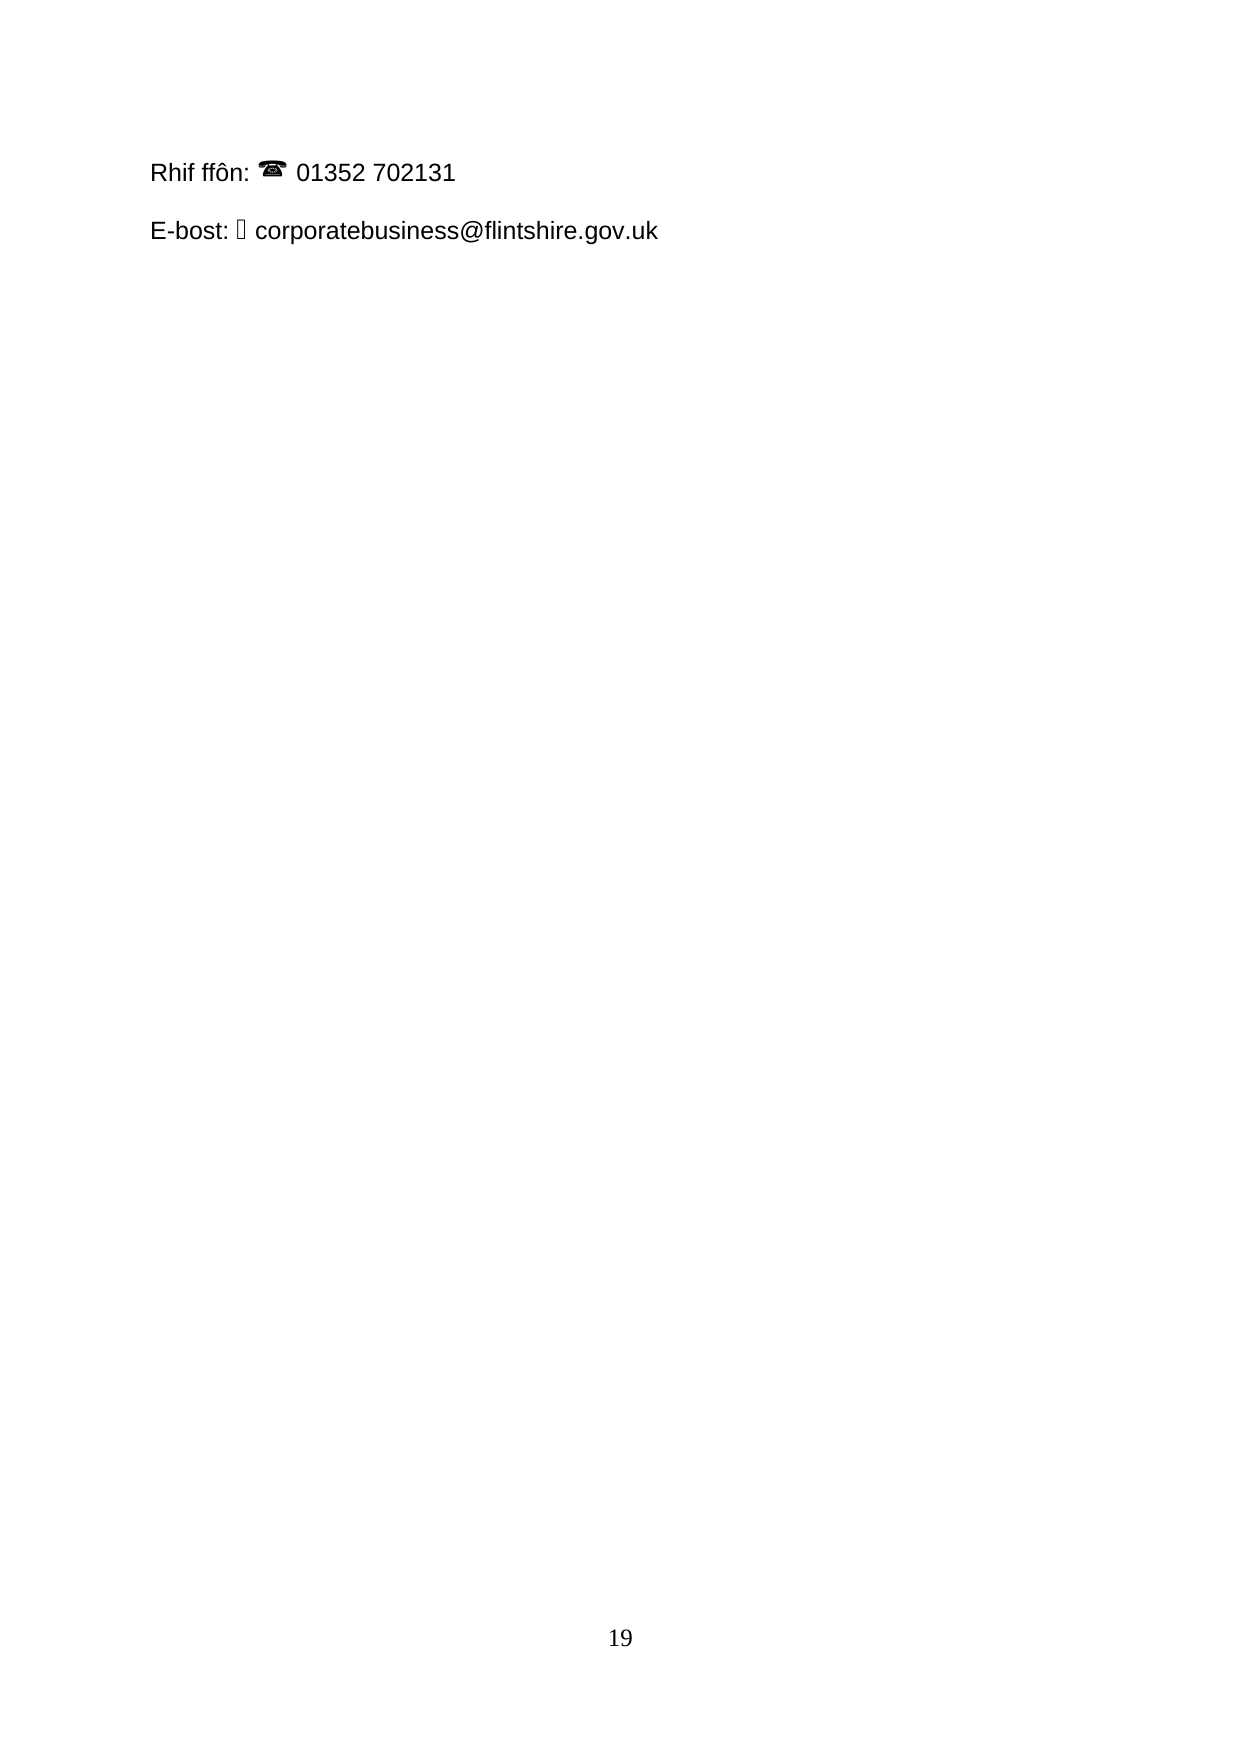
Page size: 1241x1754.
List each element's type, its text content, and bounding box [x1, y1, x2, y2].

text Rhif ffôn: 01352 702131 [150, 158, 1090, 188]
text E-bost: corporatebusiness@flintshire.gov.uk [150, 216, 1090, 246]
